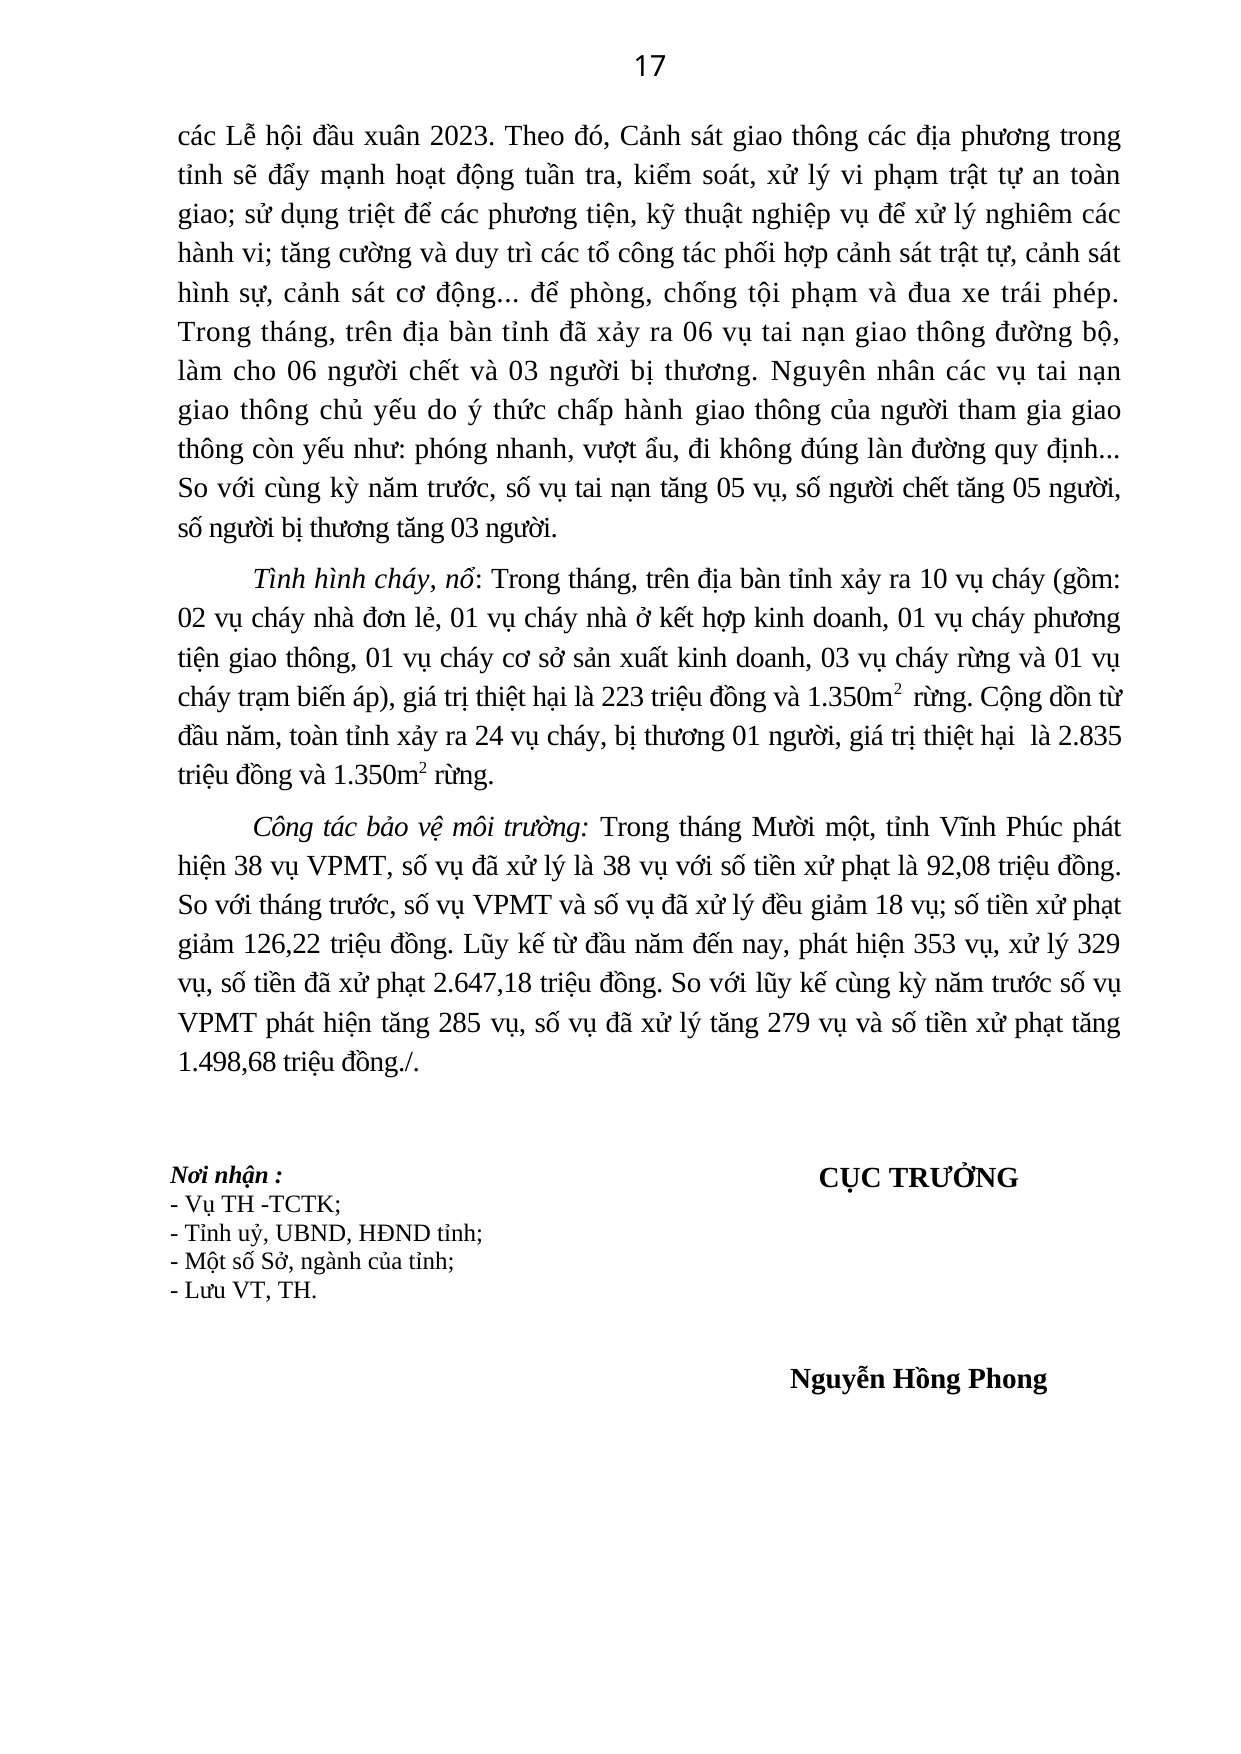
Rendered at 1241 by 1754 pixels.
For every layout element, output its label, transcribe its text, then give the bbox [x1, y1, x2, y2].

table_header Nơi nhận : - Vụ TH -TCTK; - Tỉnh uỷ, UBND, HĐND tỉnh; - Một số Sở, ngành của tỉnh; - Lưu VT, TH. [159, 1160, 640, 1395]
text Tình hình cháy, nổ: Trong tháng, trên địa bàn tỉnh xảy ra 10 vụ cháy (gồm: 02 vụ cháy nhà đơn lẻ, 01 vụ cháy nhà ở kết hợp kinh doanh, 01 vụ cháy phương tiện giao thông, 01 vụ cháy cơ sở sản xuất kinh doanh, 03 vụ cháy rừng và 01 vụ cháy trạm biến áp), giá trị thiệt hại là 223 triệu đồng và 1.350m2 rừng. Cộng dồn từ đầu năm, toàn tỉnh xảy ra 24 vụ cháy, bị thương 01 người, giá trị thiệt hại là 2.835 triệu đồng và 1.350m2 rừng. [177, 561, 1122, 791]
table_header CỤC TRƯỞNG Nguyễn Hồng Phong [640, 1160, 1122, 1395]
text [177, 118, 1122, 543]
text Công tác bảo vệ môi trường: Trong tháng Mười một, tỉnh Vĩnh Phúc phát hiện 38 vụ VPMT, số vụ đã xử lý là 38 vụ với số tiền xử phạt là 92,08 triệu đồng. So với tháng trước, số vụ VPMT và số vụ đã xử lý đều giảm 18 vụ; số tiền xử phạt giảm 126,22 triệu đồng. Lũy kế từ đầu năm đến nay, phát hiện 353 vụ, xử lý 329 vụ, số tiền đã xử phạt 2.647,18 triệu đồng. So với lũy kế cùng kỳ năm trước số vụ VPMT phát hiện tăng 285 vụ, số vụ đã xử lý tăng 279 vụ và số tiền xử phạt tăng 1.498,68 triệu đồng./. [177, 809, 1122, 1142]
